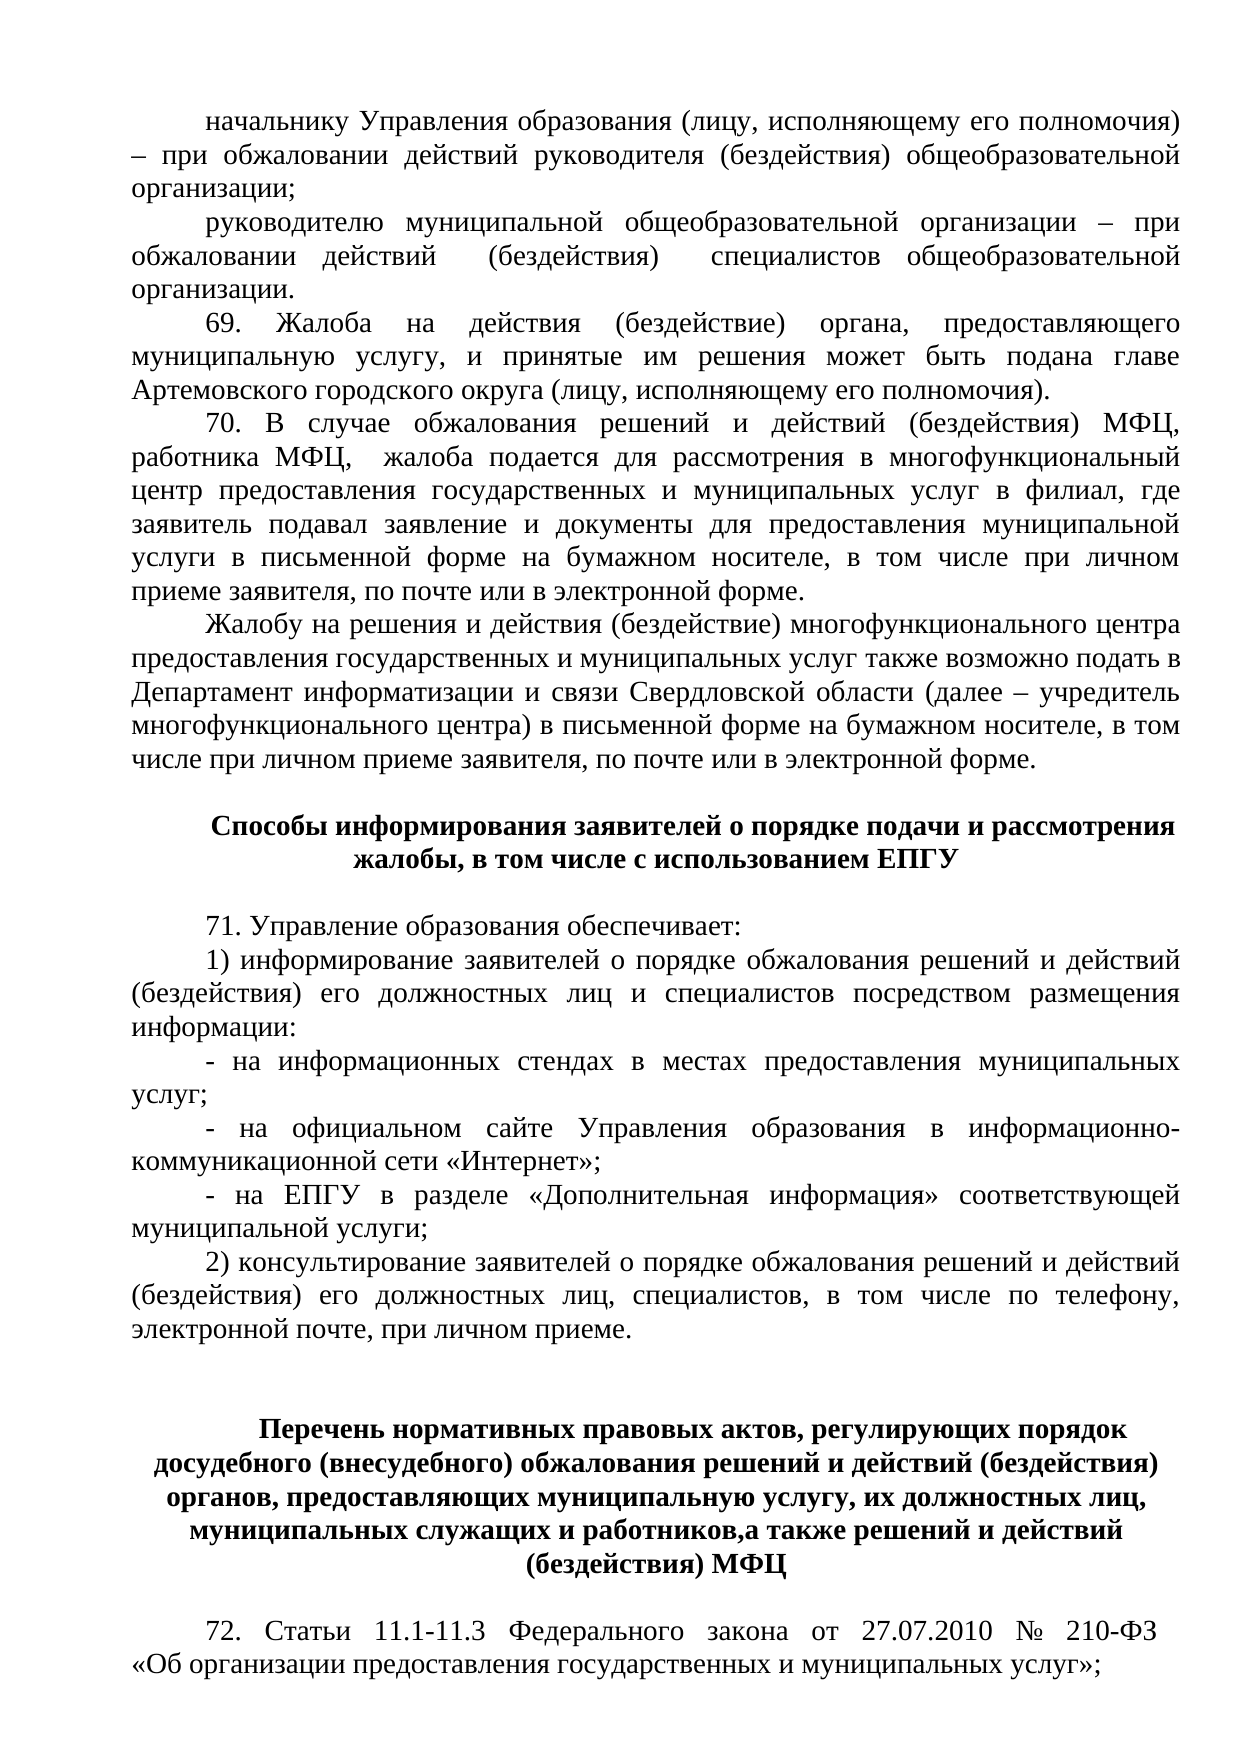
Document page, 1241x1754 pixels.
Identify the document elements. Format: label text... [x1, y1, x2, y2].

text 2) консультирование заявителей о порядке обжалования решений и действий (бездействия) его должностных лиц, специалистов, в том числе по телефону, электронной почте, при личном приеме. [131, 1244, 1181, 1344]
text 70. В случае обжалования решений и действий (бездействия) МФЦ, работника МФЦ, жалоба подается для рассмотрения в многофункциональный центр предоставления государственных и муниципальных услуг в филиал, где заявитель подавал заявление и документы для предоставления муниципальной услуги в письменной форме на бумажном носителе, в том числе при личном приеме заявителя, по почте или в электронной форме. [131, 405, 1181, 607]
text 1) информирование заявителей о порядке обжалования решений и действий (бездействия) его должностных лиц и специалистов посредством размещения информации: [131, 942, 1181, 1043]
text Жалобу на решения и действия (бездействие) многофункционального центра предоставления государственных и муниципальных услуг также возможно подать в Департамент информатизации и связи Свердловской области (далее – учредитель многофункционального центра) в письменной форме на бумажном носителе, в том числе при личном приеме заявителя, по почте или в электронной форме. [131, 607, 1181, 774]
text руководителю муниципальной общеобразовательной организации – при обжаловании действий (бездействия) специалистов общеобразовательной организации. [131, 204, 1181, 305]
text 69. Жалоба на действия (бездействие) органа, предоставляющего муниципальную услугу, и принятые им решения может быть подана главе Артемовского городского округа (лицу, исполняющему его полномочия). [131, 305, 1181, 405]
text 71. Управление образования обеспечивает: [131, 908, 1181, 942]
text Способы информирования заявителей о порядке подачи и рассмотрения жалобы, в том числе с использованием ЕПГУ [131, 808, 1181, 875]
text - на ЕПГУ в разделе «Дополнительная информация» соответствующей муниципальной услуги; [131, 1177, 1181, 1244]
text - на информационных стендах в местах предоставления муниципальных услуг; [131, 1043, 1181, 1110]
text - на официальном сайте Управления образования в информационно-коммуникационной сети «Интернет»; [131, 1110, 1181, 1177]
text начальнику Управления образования (лицу, исполняющему его полномочия) – при обжаловании действий руководителя (бездействия) общеобразовательной организации; [131, 103, 1181, 204]
text 72. Статьи 11.1-11.3 Федерального закона от 27.07.2010 № 210-ФЗ «Об организации предоставления государственных и муниципальных услуг»; [131, 1613, 1181, 1680]
text Перечень нормативных правовых актов, регулирующих порядок досудебного (внесудебного) обжалования решений и действий (бездействия) органов, предоставляющих муниципальную услугу, их должностных лиц, муниципальных служащих и работников,а также решений и действий (бездействия) МФЦ [131, 1412, 1181, 1579]
